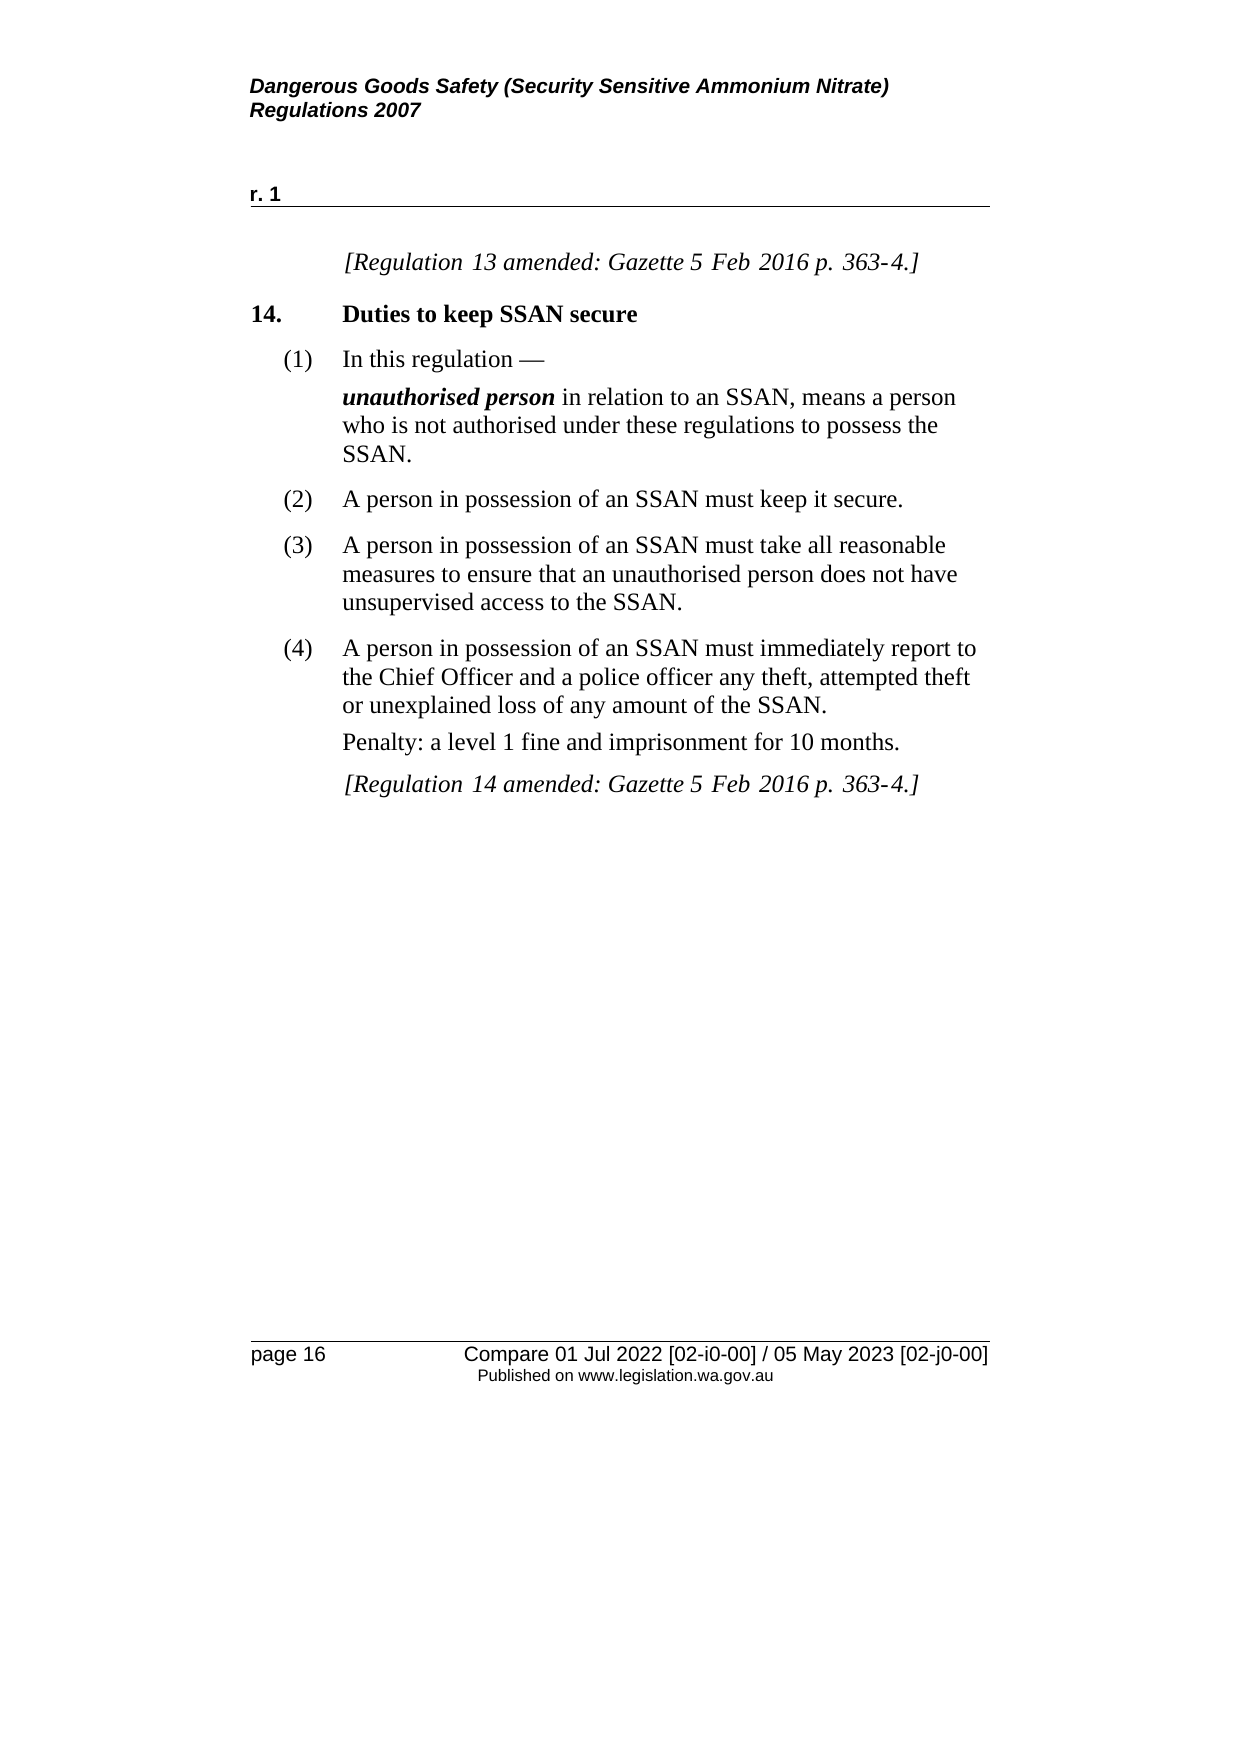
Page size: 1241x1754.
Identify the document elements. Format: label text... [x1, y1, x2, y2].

text [Regulation 14 amended: Gazette 5 Feb 2016 p. 363-4.] [251, 769, 990, 797]
text (3) A person in possession of an SSAN must take all reasonable measures to ensure that an unauthorised person does not have unsupervised access to the SSAN. [251, 530, 990, 616]
text [Regulation 13 amended: Gazette 5 Feb 2016 p. 363-4.] [251, 247, 990, 276]
text (2) A person in possession of an SSAN must keep it secure. [251, 484, 990, 513]
text unauthorised person in relation to an SSAN, means a person who is not authorised under these regulations to possess the SSAN. [251, 382, 990, 468]
text (1) In this regulation — [251, 344, 990, 373]
text Penalty: a level 1 fine and imprisonment for 10 months. [251, 727, 990, 756]
subtitle 14. Duties to keep SSAN secure [251, 299, 990, 328]
text (4) A person in possession of an SSAN must immediately report to the Chief Officer and a police officer any theft, attempted theft or unexplained loss of any amount of the SSAN. [251, 633, 990, 719]
